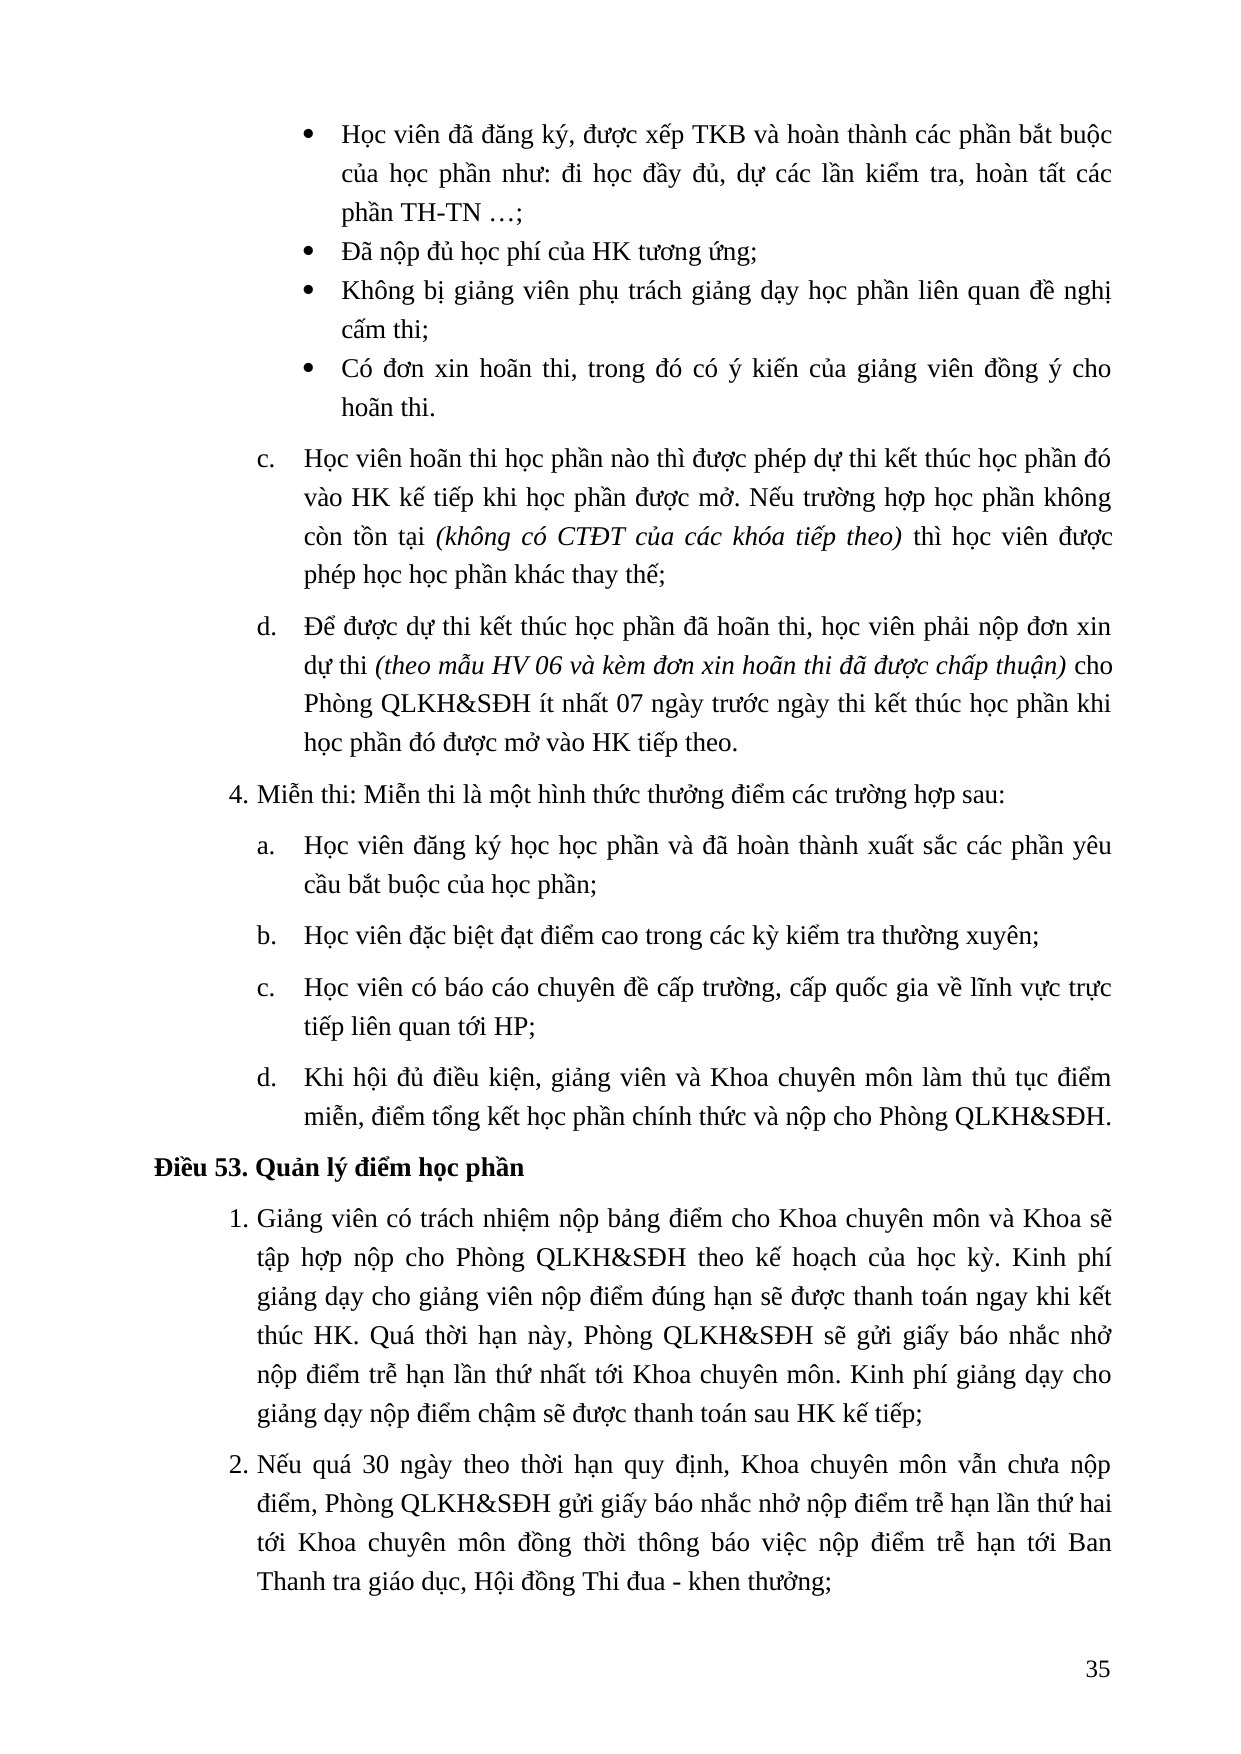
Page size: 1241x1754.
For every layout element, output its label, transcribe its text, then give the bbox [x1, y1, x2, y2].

list Nếu quá 30 ngày theo thời hạn quy định, Khoa chuyên môn vẫn chưa nộp điểm, Phòng QLKH&SĐH gửi giấy báo nhắc nhở nộp điểm trễ hạn lần thứ hai tới Khoa chuyên môn đồng thời thông báo việc nộp điểm trễ hạn tới Ban Thanh tra giáo dục, Hội đồng Thi đua - khen thưởng; [228, 1448, 1113, 1596]
list Để được dự thi kết thúc học phần đã hoãn thi, học viên phải nộp đơn xin dự thi (theo mẫu HV 06 và kèm đơn xin hoãn thi đã được chấp thuận) cho Phòng QLKH&SĐH ít nhất 07 ngày trước ngày thi kết thúc học phần khi học phần đó được mở vào HK tiếp theo. [257, 610, 1113, 758]
list Học viên đăng ký học học phần và đã hoàn thành xuất sắc các phần yêu cầu bắt buộc của học phần; [257, 829, 1113, 899]
list Không bị giảng viên phụ trách giảng dạy học phần liên quan đề nghị cấm thi; [303, 274, 1113, 344]
list Học viên hoãn thi học phần nào thì được phép dự thi kết thúc học phần đó vào HK kế tiếp khi học phần được mở. Nếu trường hợp học phần không còn tồn tại (không có CTĐT của các khóa tiếp theo) thì học viên được phép học học phần khác thay thế; [257, 442, 1113, 590]
list Có đơn xin hoãn thi, trong đó có ý kiến của giảng viên đồng ý cho hoãn thi. [303, 352, 1113, 422]
list Giảng viên có trách nhiệm nộp bảng điểm cho Khoa chuyên môn và Khoa sẽ tập hợp nộp cho Phòng QLKH&SĐH theo kế hoạch của học kỳ. Kinh phí giảng dạy cho giảng viên nộp điểm đúng hạn sẽ được thanh toán ngay khi kết thúc HK. Quá thời hạn này, Phòng QLKH&SĐH sẽ gửi giấy báo nhắc nhở nộp điểm trễ hạn lần thứ nhất tới Khoa chuyên môn. Kinh phí giảng dạy cho giảng dạy nộp điểm chậm sẽ được thanh toán sau HK kế tiếp; [228, 1202, 1113, 1428]
list Học viên đặc biệt đạt điểm cao trong các kỳ kiểm tra thường xuyên; [257, 919, 1113, 951]
text Điều 53. Quản lý điểm học phần [153, 1151, 1113, 1182]
list Học viên đã đăng ký, được xếp TKB và hoàn thành các phần bắt buộc của học phần như: đi học đầy đủ, dự các lần kiểm tra, hoàn tất các phần TH-TN …; [303, 118, 1113, 227]
list Khi hội đủ điều kiện, giảng viên và Khoa chuyên môn làm thủ tục điểm miễn, điểm tổng kết học phần chính thức và nộp cho Phòng QLKH&SĐH. [257, 1061, 1113, 1131]
list Đã nộp đủ học phí của HK tương ứng; [303, 235, 1113, 266]
list Miễn thi: Miễn thi là một hình thức thưởng điểm các trường hợp sau: [228, 778, 1113, 809]
list Học viên có báo cáo chuyên đề cấp trường, cấp quốc gia về lĩnh vực trực tiếp liên quan tới HP; [257, 971, 1113, 1041]
